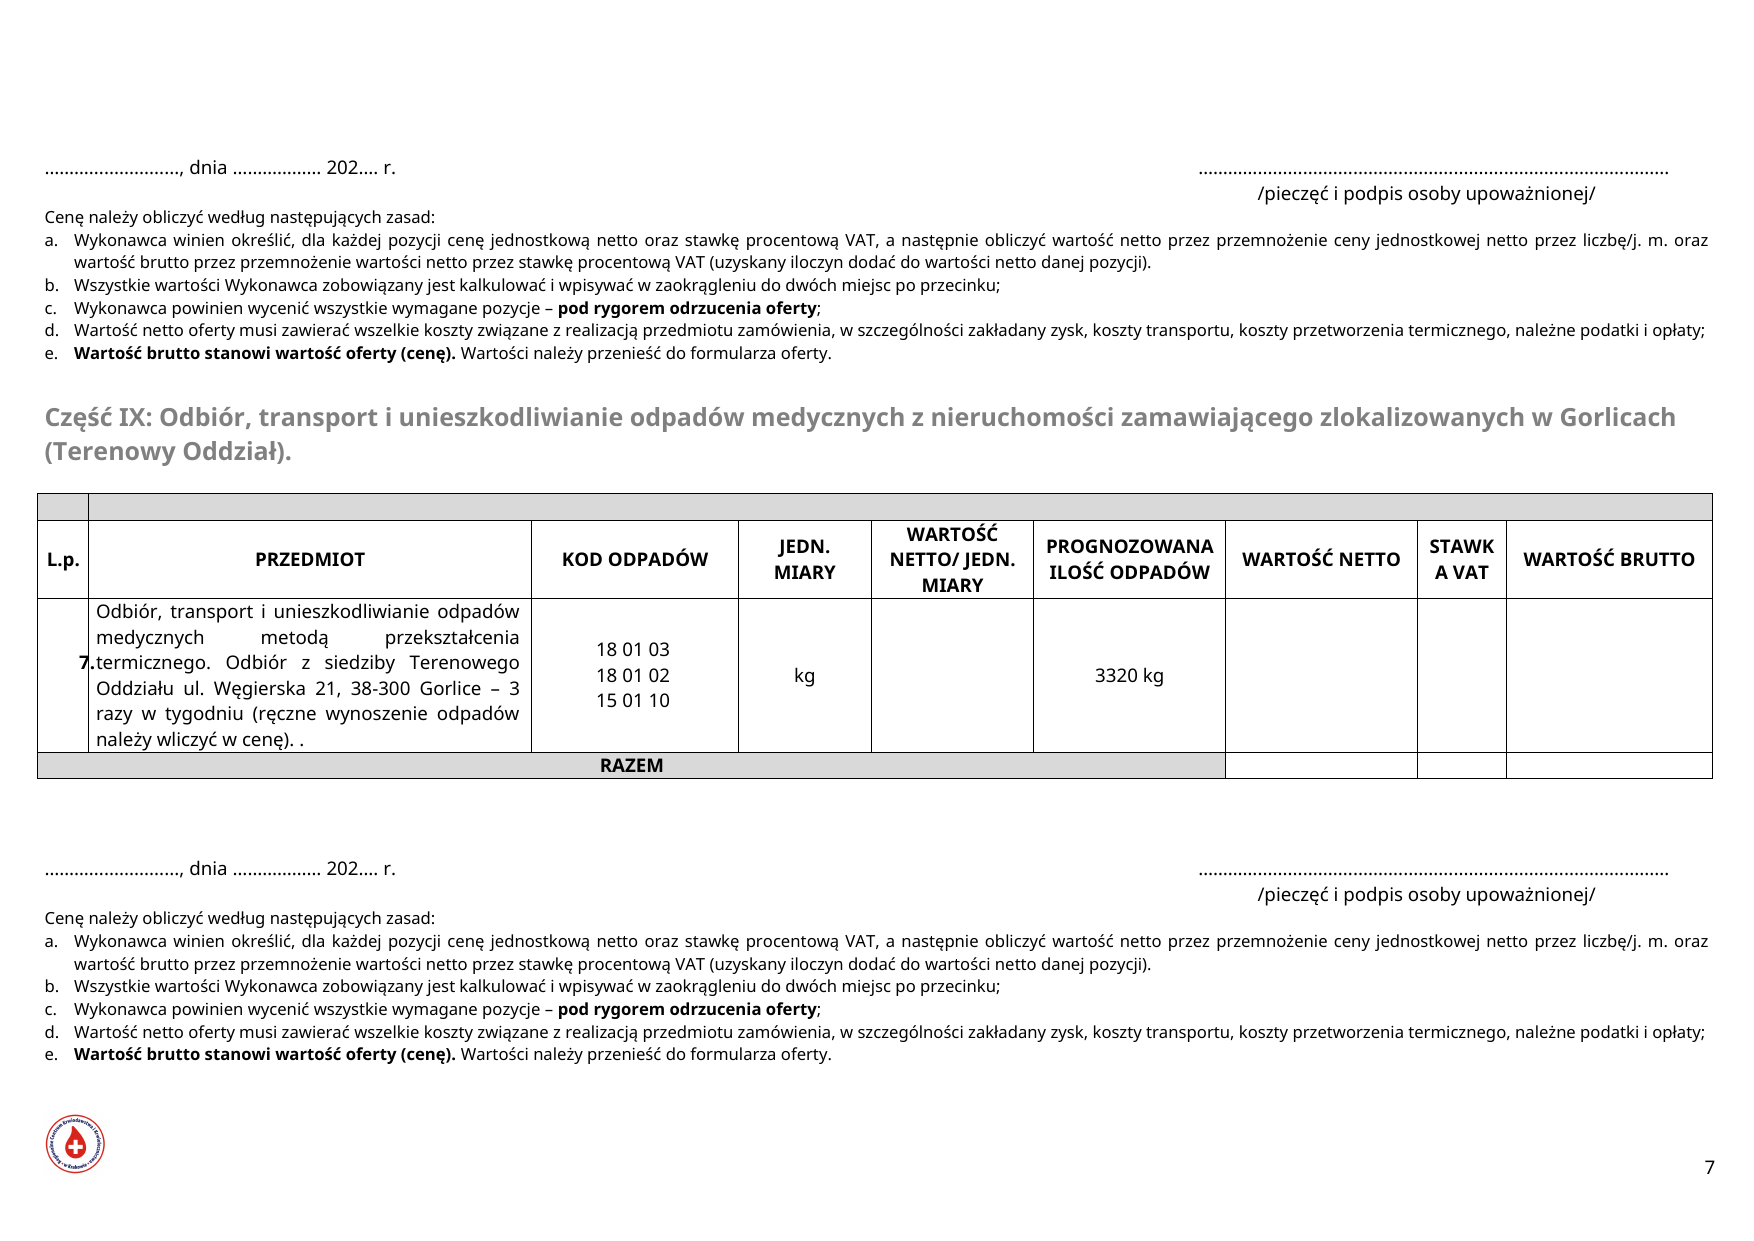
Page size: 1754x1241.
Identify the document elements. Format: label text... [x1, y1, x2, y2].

text ……….................., dnia ……………… 202…. r. ………….................................................................................. [44, 856, 1710, 881]
table_cell [1507, 599, 1712, 752]
list Wykonawca powinien wycenić wszystkie wymagane pozycje – pod rygorem odrzucenia oferty; [44, 998, 1710, 1020]
table_cell WARTOŚĆ NETTO/ JEDN. MIARY [872, 521, 1033, 597]
table_cell [1418, 753, 1506, 778]
table_cell RAZEM [38, 753, 1225, 778]
table_cell JEDN. MIARY [739, 521, 871, 597]
table_cell kg [739, 599, 871, 752]
text Część IX: Odbiór, transport i unieszkodliwianie odpadów medycznych z nieruchomości zamawiającego zlokalizowanych w Gorlicach (Terenowy Oddział). [44, 399, 1710, 468]
list Wartość brutto stanowi wartość oferty (cenę). Wartości należy przenieść do formularza oferty. [44, 1043, 1710, 1066]
table_cell 3320 kg [1034, 599, 1225, 752]
table_cell [872, 599, 1033, 752]
table_cell [38, 599, 88, 752]
text /pieczęć i podpis osoby upoważnionej/ [1183, 180, 1710, 205]
picture [44, 1113, 106, 1175]
table_cell PRZEDMIOT [89, 521, 531, 597]
table_cell Odbiór, transport i unieszkodliwianie odpadów medycznych metodą przekształcenia termicznego. Odbiór z siedziby Terenowego Oddziału ul. Węgierska 21, 38-300 Gorlice – 3 razy w tygodniu (ręczne wynoszenie odpadów należy wliczyć w cenę). . [89, 599, 531, 752]
list Wszystkie wartości Wykonawca zobowiązany jest kalkulować i wpisywać w zaokrągleniu do dwóch miejsc po przecinku; [44, 273, 1710, 296]
list Wszystkie wartości Wykonawca zobowiązany jest kalkulować i wpisywać w zaokrągleniu do dwóch miejsc po przecinku; [44, 975, 1710, 998]
table_cell [1418, 599, 1506, 752]
list Wartość brutto stanowi wartość oferty (cenę). Wartości należy przenieść do formularza oferty. [44, 342, 1710, 364]
table_cell [1507, 753, 1712, 778]
text ……….................., dnia ……………… 202…. r. ………….................................................................................. [44, 154, 1710, 180]
list Wartość netto oferty musi zawierać wszelkie koszty związane z realizacją przedmiotu zamówienia, w szczególności zakładany zysk, koszty transportu, koszty przetworzenia termicznego, należne podatki i opłaty; [44, 319, 1710, 342]
table_cell [1226, 599, 1417, 752]
list Wykonawca powinien wycenić wszystkie wymagane pozycje – pod rygorem odrzucenia oferty; [44, 296, 1710, 319]
table_cell WARTOŚĆ NETTO [1226, 521, 1417, 597]
text Cenę należy obliczyć według następujących zasad: [44, 205, 1710, 228]
table_cell WARTOŚĆ BRUTTO [1507, 521, 1712, 597]
text Cenę należy obliczyć według następujących zasad: [44, 907, 1710, 929]
table_header [89, 494, 1712, 520]
table_cell L.p. [38, 521, 88, 597]
table_cell [1226, 753, 1417, 778]
list Wykonawca winien określić, dla każdej pozycji cenę jednostkową netto oraz stawkę procentową VAT, a następnie obliczyć wartość netto przez przemnożenie ceny jednostkowej netto przez liczbę/j. m. oraz wartość brutto przez przemnożenie wartości netto przez stawkę procentową VAT (uzyskany iloczyn dodać do wartości netto danej pozycji). [44, 929, 1710, 975]
table_cell STAWKA VAT [1418, 521, 1506, 597]
text /pieczęć i podpis osoby upoważnionej/ [1183, 881, 1710, 907]
table_cell KOD ODPADÓW [532, 521, 738, 597]
list Wykonawca winien określić, dla każdej pozycji cenę jednostkową netto oraz stawkę procentową VAT, a następnie obliczyć wartość netto przez przemnożenie ceny jednostkowej netto przez liczbę/j. m. oraz wartość brutto przez przemnożenie wartości netto przez stawkę procentową VAT (uzyskany iloczyn dodać do wartości netto danej pozycji). [44, 228, 1710, 273]
table_cell 18 01 03 18 01 02 15 01 10 [532, 599, 738, 752]
list Wartość netto oferty musi zawierać wszelkie koszty związane z realizacją przedmiotu zamówienia, w szczególności zakładany zysk, koszty transportu, koszty przetworzenia termicznego, należne podatki i opłaty; [44, 1020, 1710, 1043]
table_header [38, 494, 88, 520]
table_cell PROGNOZOWANA ILOŚĆ ODPADÓW [1034, 521, 1225, 597]
